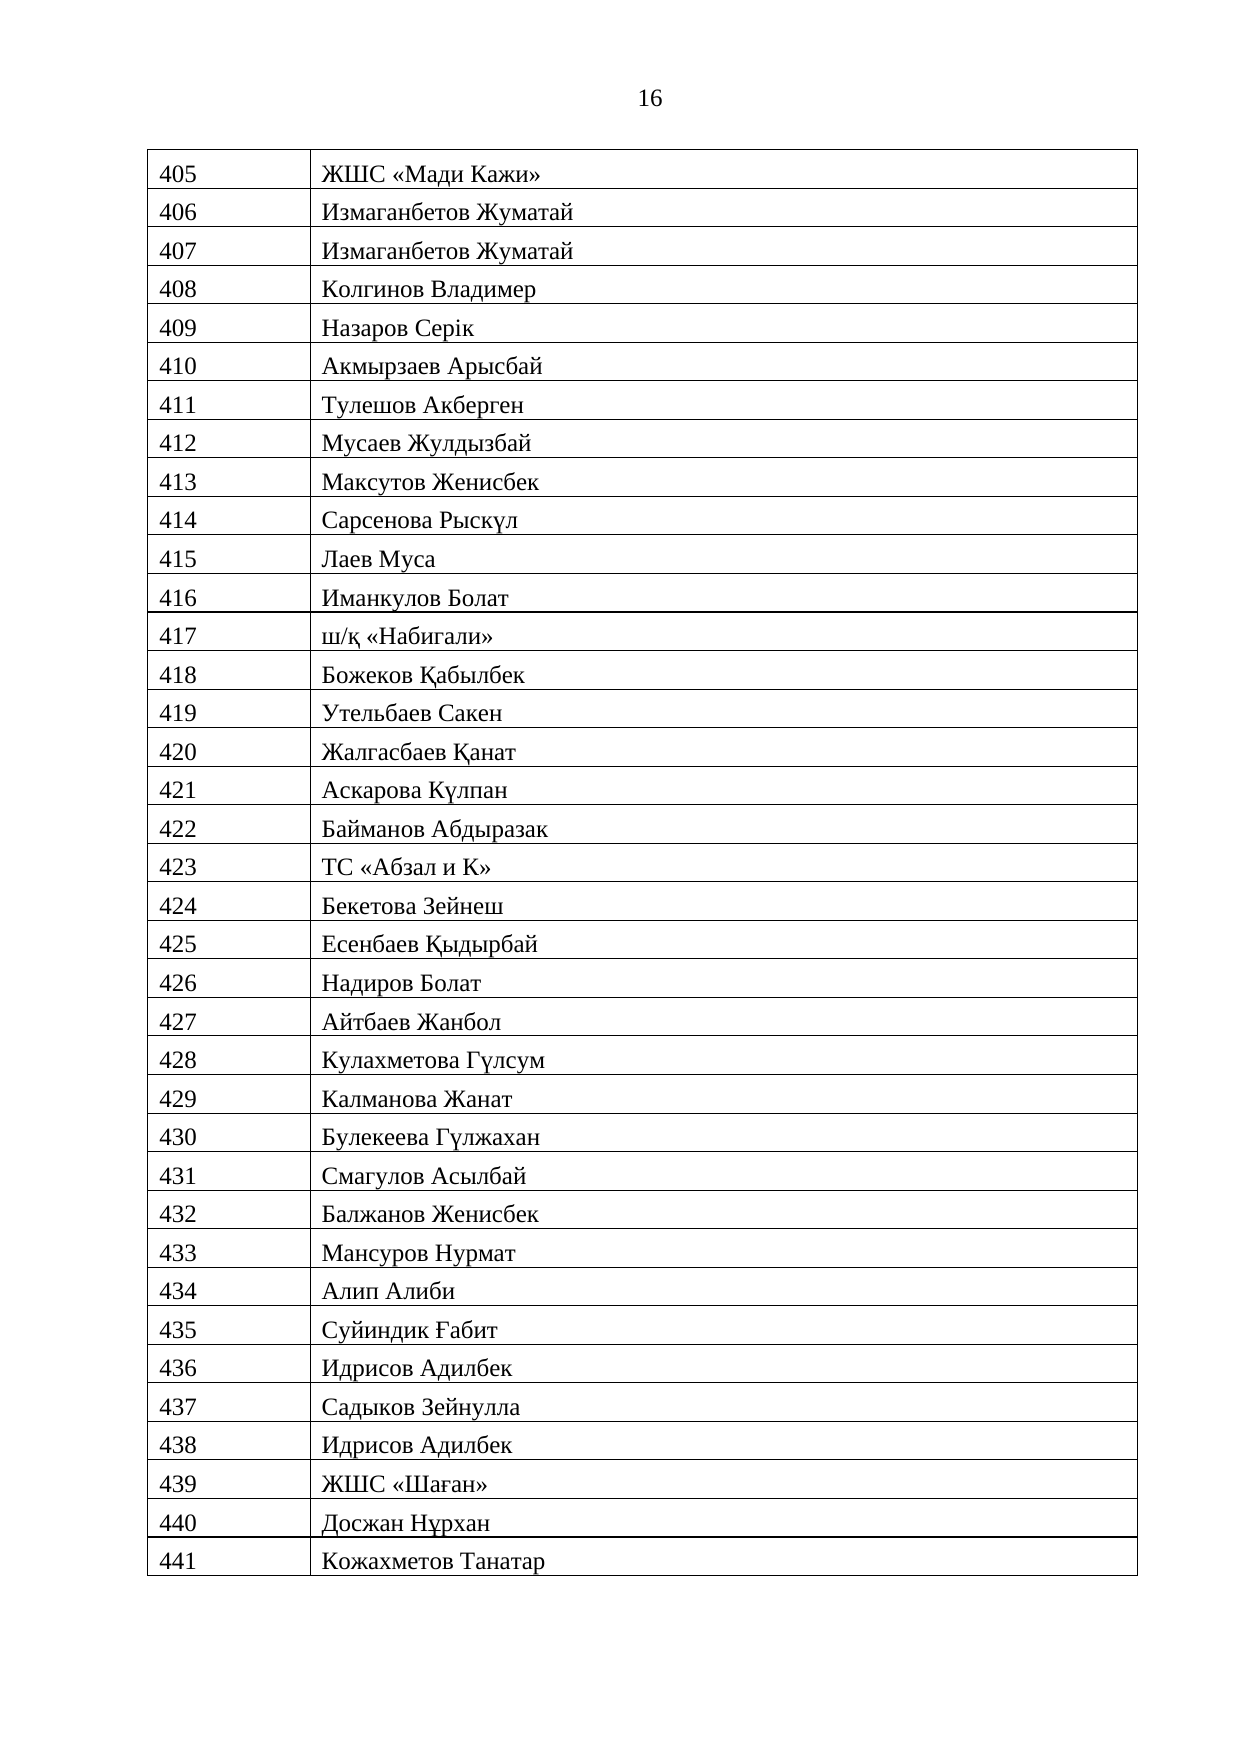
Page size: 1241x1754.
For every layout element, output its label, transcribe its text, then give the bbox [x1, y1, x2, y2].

table_cell 433 [148, 1229, 310, 1267]
table_cell 407 [148, 227, 310, 264]
table_cell Максутов Женисбек [311, 458, 1137, 496]
table_cell 408 [148, 266, 310, 303]
table_cell Измаганбетов Жуматай [311, 227, 1137, 264]
table_cell Бекетова Зейнеш [311, 882, 1137, 920]
table_cell Досжан Нұрхан [311, 1499, 1137, 1536]
table_cell 434 [148, 1268, 310, 1305]
table_cell 418 [148, 651, 310, 688]
table_cell Мансуров Нурмат [311, 1229, 1137, 1267]
table_cell 411 [148, 381, 310, 419]
table_cell 424 [148, 882, 310, 920]
table_cell 412 [148, 420, 310, 457]
table_cell 426 [148, 959, 310, 997]
table_cell Идрисов Адилбек [311, 1422, 1137, 1459]
table_cell 429 [148, 1075, 310, 1112]
table_cell Надиров Болат [311, 959, 1137, 997]
table_cell 440 [148, 1499, 310, 1536]
table_cell 438 [148, 1422, 310, 1459]
table_cell Смагулов Асылбай [311, 1152, 1137, 1189]
table_cell Измаганбетов Жуматай [311, 189, 1137, 226]
table_cell 419 [148, 690, 310, 727]
table_cell ЖШС «Мади Кажи» [311, 150, 1137, 187]
table_cell 428 [148, 1036, 310, 1074]
table_cell Колгинов Владимер [311, 266, 1137, 303]
table_cell Кулахметова Гүлсум [311, 1036, 1137, 1074]
table_cell ш/қ «Набигали» [311, 613, 1137, 650]
table_cell 415 [148, 535, 310, 573]
table_cell 441 [148, 1538, 310, 1575]
table_cell Лаев Муса [311, 535, 1137, 573]
table_cell 427 [148, 998, 310, 1035]
table_cell 435 [148, 1306, 310, 1344]
table_cell 416 [148, 574, 310, 611]
table_cell Жалгасбаев Қанат [311, 728, 1137, 766]
table_cell ТС «Абзал и К» [311, 844, 1137, 881]
table_cell 409 [148, 304, 310, 342]
table_cell 422 [148, 805, 310, 843]
table_cell 406 [148, 189, 310, 226]
table_cell Утельбаев Сакен [311, 690, 1137, 727]
table_cell Кожахметов Танатар [311, 1538, 1137, 1575]
table_cell 405 [148, 150, 310, 187]
table_cell Алип Алиби [311, 1268, 1137, 1305]
table_cell Тулешов Акберген [311, 381, 1137, 419]
table_cell 431 [148, 1152, 310, 1189]
table_cell Есенбаев Қыдырбай [311, 921, 1137, 958]
table_cell Айтбаев Жанбол [311, 998, 1137, 1035]
table_cell Мусаев Жулдызбай [311, 420, 1137, 457]
table_cell Акмырзаев Арысбай [311, 343, 1137, 380]
table_cell Иманкулов Болат [311, 574, 1137, 611]
table_cell 414 [148, 497, 310, 534]
table_cell 436 [148, 1345, 310, 1382]
table_cell Калманова Жанат [311, 1075, 1137, 1112]
table_cell 425 [148, 921, 310, 958]
table_cell Сарсенова Рыскүл [311, 497, 1137, 534]
table_cell Байманов Абдыразак [311, 805, 1137, 843]
table_cell 421 [148, 767, 310, 804]
table_cell 410 [148, 343, 310, 380]
table_cell Суйиндик Ғабит [311, 1306, 1137, 1344]
table_cell 439 [148, 1460, 310, 1498]
table_cell 420 [148, 728, 310, 766]
table_cell Идрисов Адилбек [311, 1345, 1137, 1382]
table_cell 430 [148, 1114, 310, 1151]
table_cell 417 [148, 613, 310, 650]
table_cell Аскарова Күлпан [311, 767, 1137, 804]
table_cell 413 [148, 458, 310, 496]
table_cell 432 [148, 1191, 310, 1228]
table_cell Садыков Зейнулла [311, 1383, 1137, 1421]
table_cell Назаров Серік [311, 304, 1137, 342]
table_cell Балжанов Женисбек [311, 1191, 1137, 1228]
table_cell Булекеева Гүлжахан [311, 1114, 1137, 1151]
table_cell Божеков Қабылбек [311, 651, 1137, 688]
table_cell ЖШС «Шаған» [311, 1460, 1137, 1498]
table_cell 423 [148, 844, 310, 881]
table_cell 437 [148, 1383, 310, 1421]
